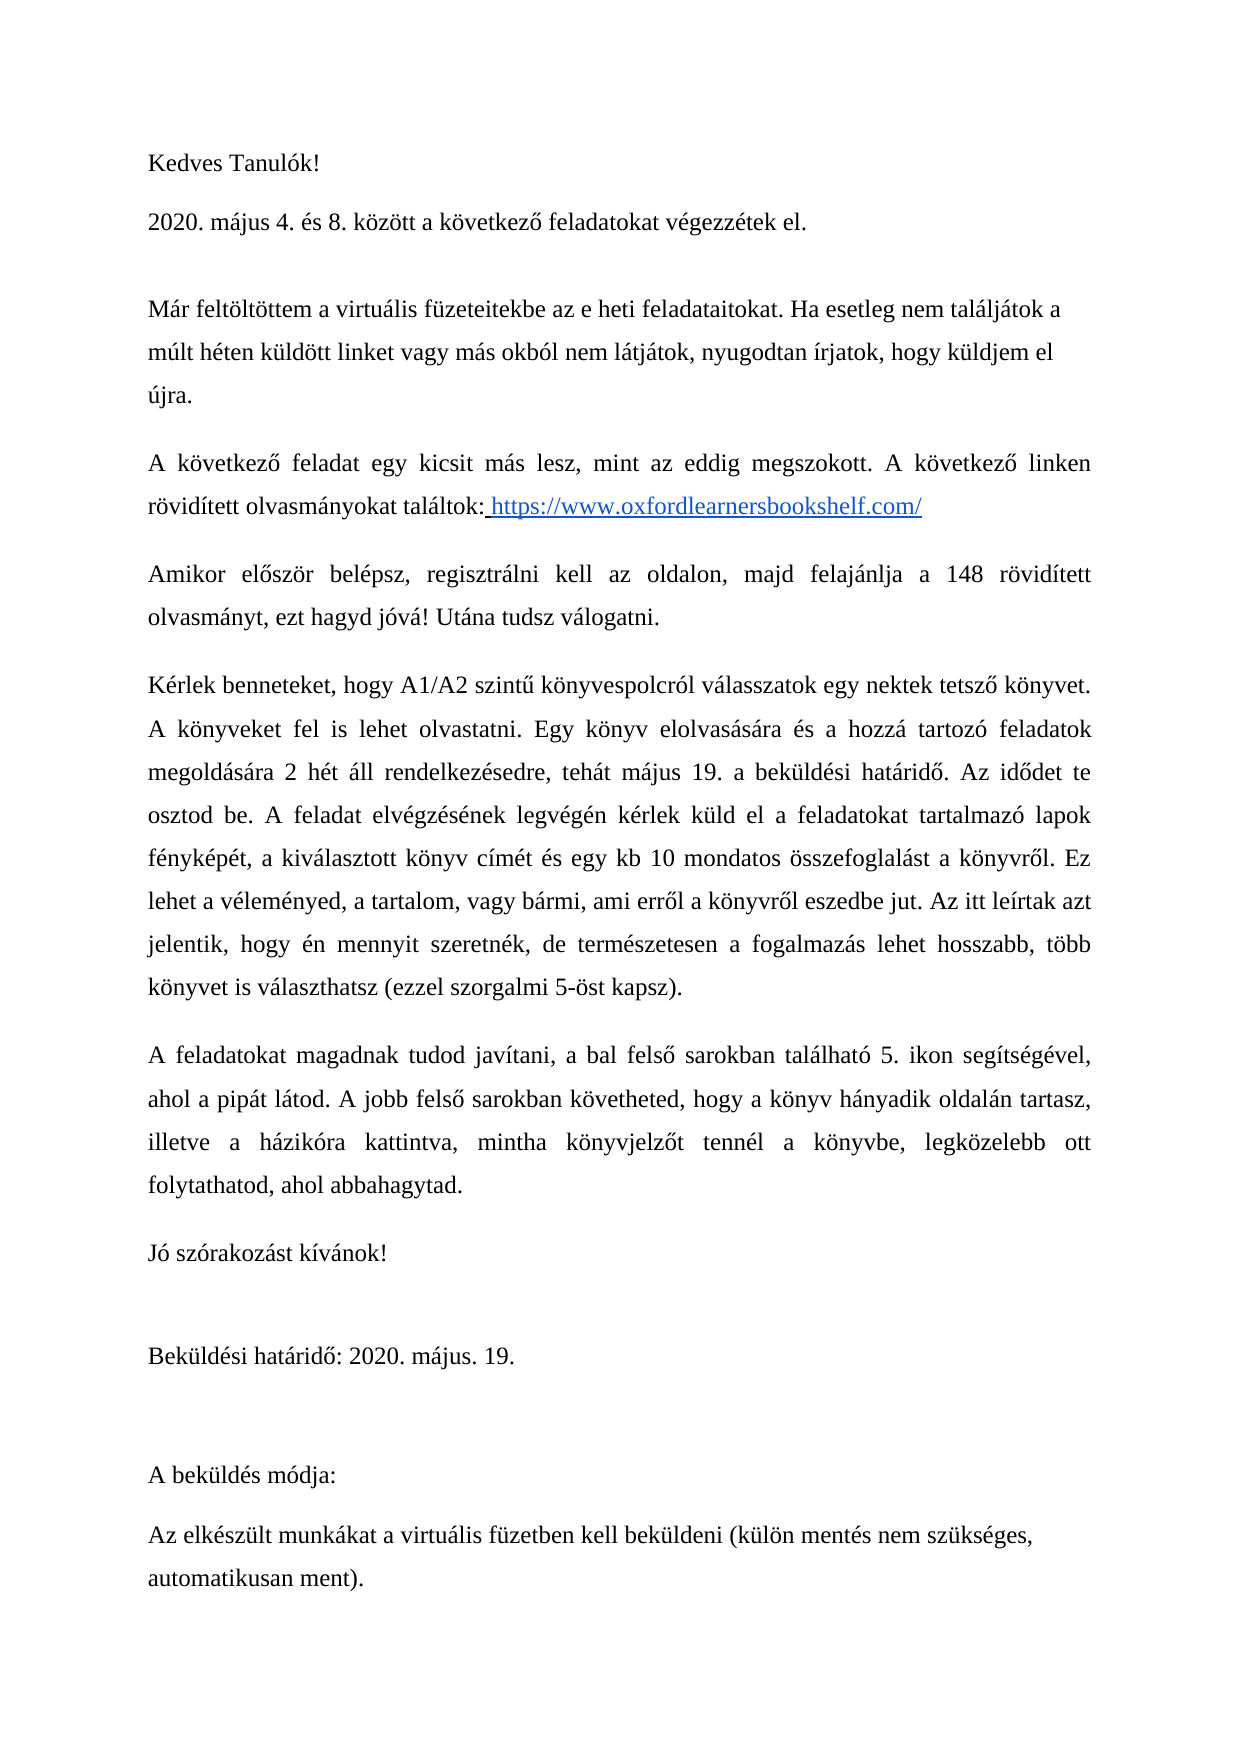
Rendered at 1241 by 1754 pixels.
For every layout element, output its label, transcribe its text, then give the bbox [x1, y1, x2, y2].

text Amikor először belépsz, regisztrálni kell az oldalon, majd felajánlja a 148 rövidített olvasmányt, ezt hagyd jóvá! Utána tudsz válogatni. [148, 559, 1093, 631]
text A következő feladat egy kicsit más lesz, mint az eddig megszokott. A következő linken rövidített olvasmányokat találtok: https://www.oxfordlearnersbookshelf.com/ [148, 448, 1093, 520]
text Kedves Tanulók! [148, 148, 1093, 176]
text A beküldés módja: [148, 1461, 1093, 1489]
text Kérlek benneteket, hogy A1/A2 szintű könyvespolcról válasszatok egy nektek tetsző könyvet. A könyveket fel is lehet olvastatni. Egy könyv elolvasására és a hozzá tartozó feladatok megoldására 2 hét áll rendelkezésedre, tehát május 19. a beküldési határidő. Az idődet te osztod be. A feladat elvégzésének legvégén kérlek küld el a feladatokat tartalmazó lapok fényképét, a kiválasztott könyv címét és egy kb 10 mondatos összefoglalást a könyvről. Ez lehet a véleményed, a tartalom, vagy bármi, ami erről a könyvről eszedbe jut. Az itt leírtak azt jelentik, hogy én mennyit szeretnék, de természetesen a fogalmazás lehet hosszabb, több könyvet is választhatsz (ezzel szorgalmi 5-öst kapsz). [148, 671, 1093, 1001]
text Már feltöltöttem a virtuális füzeteitekbe az e heti feladataitokat. Ha esetleg nem találjátok a múlt héten küldött linket vagy más okból nem látjátok, nyugodtan írjatok, hogy küldjem el újra. [148, 294, 1093, 409]
text 2020. május 4. és 8. között a következő feladatokat végezzétek el. [148, 207, 1093, 236]
text Jó szórakozást kívánok! [148, 1238, 1093, 1267]
text Az elkészült munkákat a virtuális füzetben kell beküldeni (külön mentés nem szükséges, automatikusan ment). [148, 1520, 1093, 1592]
text Beküldési határidő: 2020. május. 19. [148, 1341, 1093, 1370]
text A feladatokat magadnak tudod javítani, a bal felső sarokban található 5. ikon segítségével, ahol a pipát látod. A jobb felső sarokban követheted, hogy a könyv hányadik oldalán tartasz, illetve a házikóra kattintva, mintha könyvjelzőt tennél a könyvbe, legközelebb ott folytathatod, ahol abbahagytad. [148, 1041, 1093, 1199]
